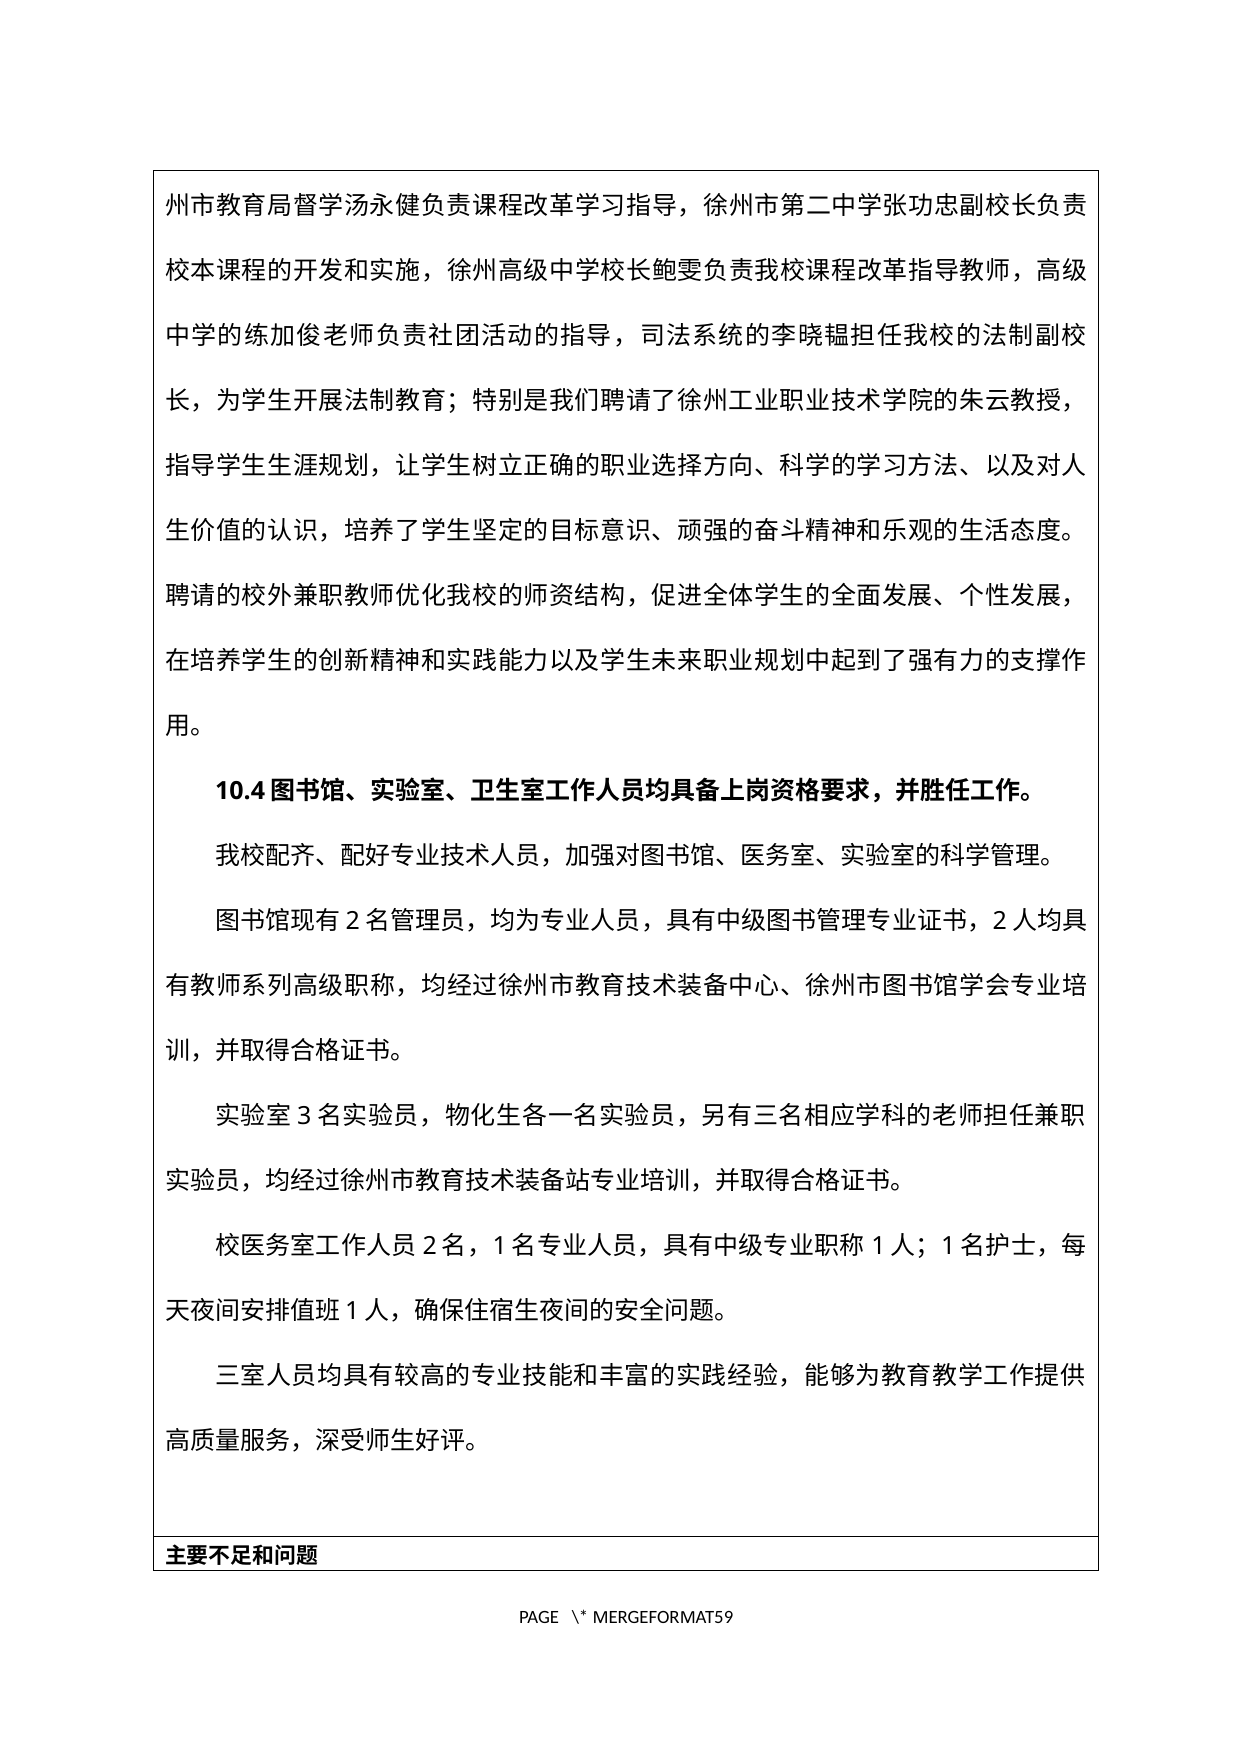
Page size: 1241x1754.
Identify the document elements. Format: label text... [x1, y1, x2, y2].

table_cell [154, 171, 1098, 1536]
table_cell 主要不足和问题 [154, 1537, 1098, 1570]
